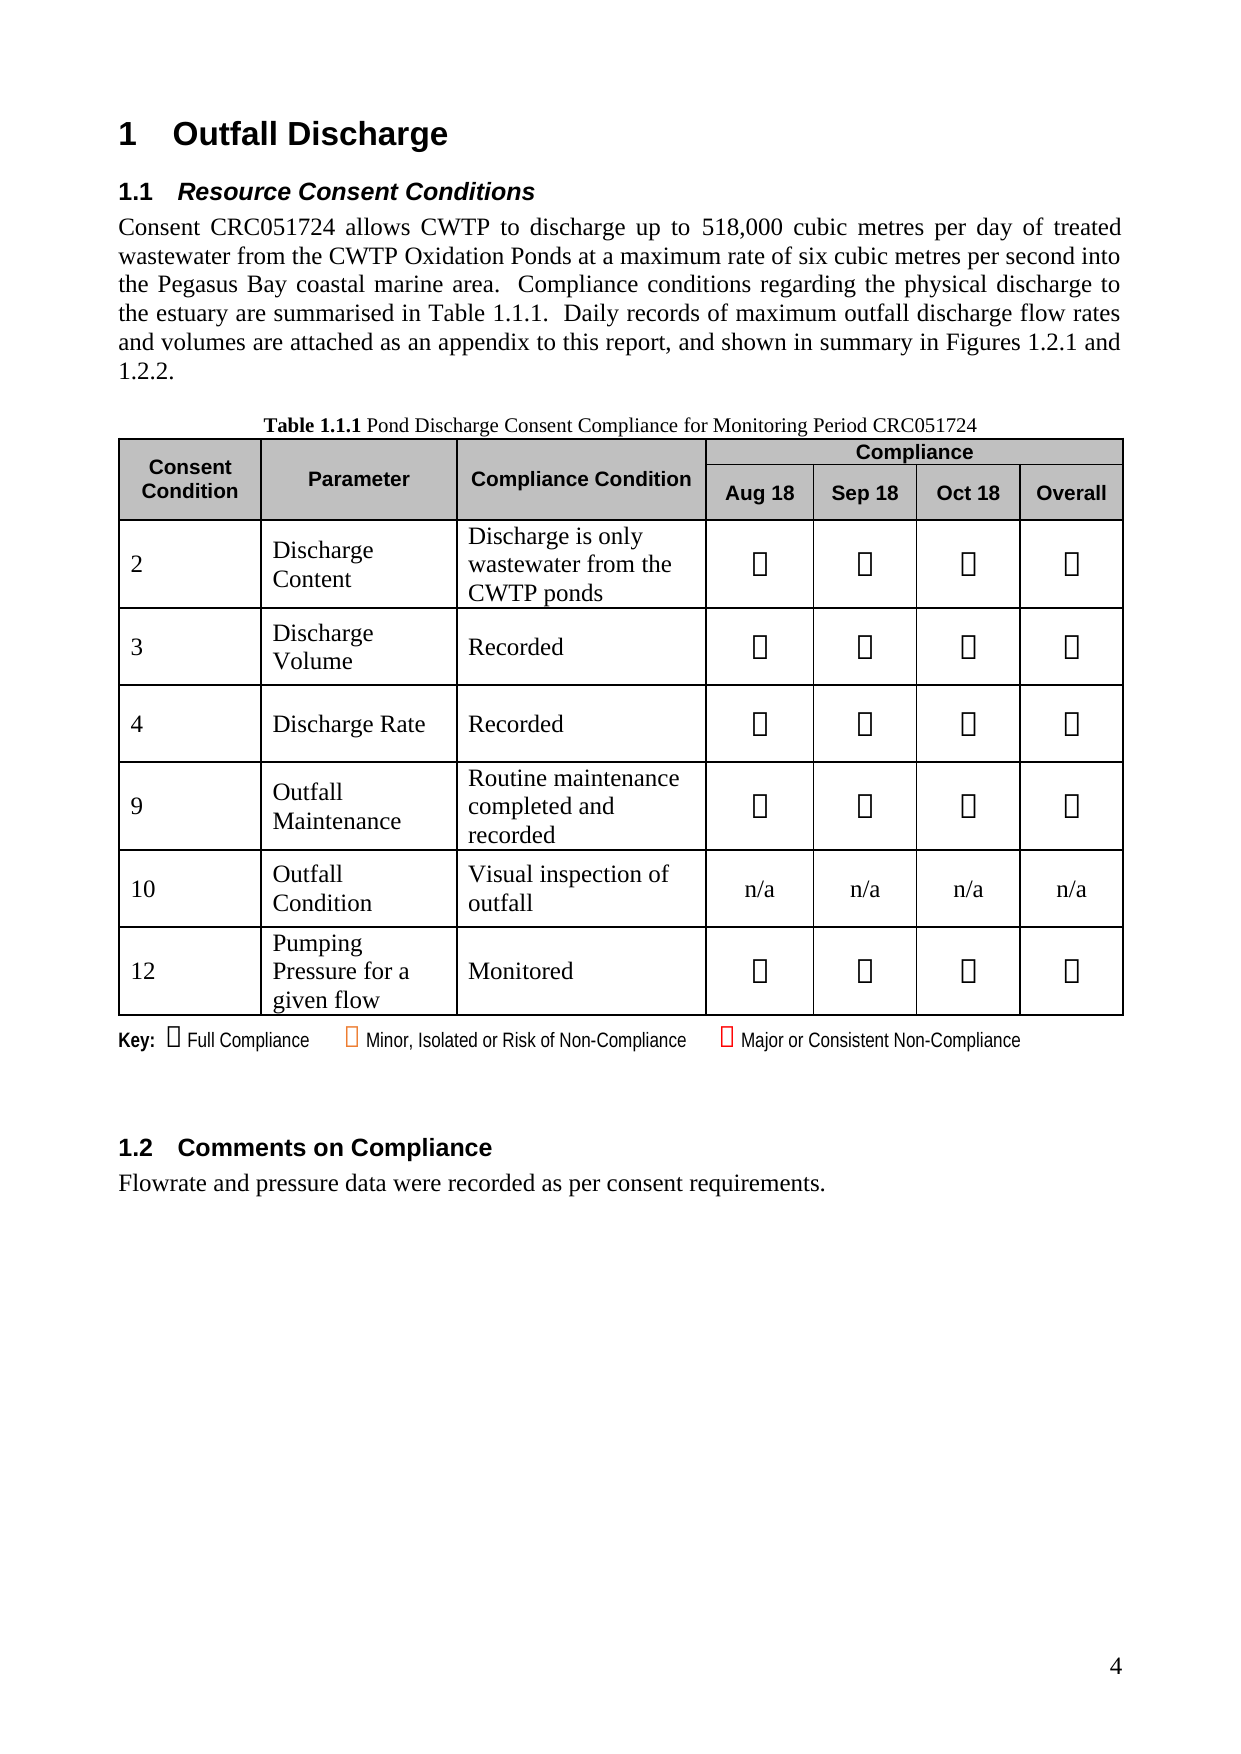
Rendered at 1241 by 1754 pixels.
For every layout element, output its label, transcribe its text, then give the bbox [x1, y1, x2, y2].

table_cell Discharge is only wastewater from the CWTP ponds [458, 521, 705, 607]
table_cell  [814, 763, 916, 849]
table_cell Discharge Rate [262, 686, 456, 761]
table_cell Pumping Pressure for a given flow [262, 928, 456, 1014]
table_cell  [917, 928, 1019, 1014]
table_cell  [814, 609, 916, 684]
table_cell  [707, 686, 813, 761]
table_cell Sep 18 [814, 465, 916, 519]
table_cell n/a [707, 851, 813, 926]
table_cell 3 [120, 609, 260, 684]
table_cell Discharge Volume [262, 609, 456, 684]
table_cell  [917, 521, 1019, 607]
table_cell  [814, 928, 916, 1014]
table_cell  [917, 763, 1019, 849]
table_cell 10 [120, 851, 260, 926]
table_cell  [1021, 686, 1122, 761]
table_cell  [1021, 609, 1122, 684]
table_cell  [814, 686, 916, 761]
table_header Parameter [262, 440, 456, 519]
table_cell  [707, 928, 813, 1014]
table_cell  [1021, 521, 1122, 607]
table_cell 9 [120, 763, 260, 849]
table_cell Outfall Maintenance [262, 763, 456, 849]
table_header Compliance [707, 440, 1122, 464]
table_cell Aug 18 [707, 465, 813, 519]
table_cell n/a [814, 851, 916, 926]
table_cell  [1021, 763, 1122, 849]
table_header Compliance Condition [458, 440, 705, 519]
table_cell Outfall Condition [262, 851, 456, 926]
table_cell  [707, 763, 813, 849]
table_cell  [707, 521, 813, 607]
table_cell 2 [120, 521, 260, 607]
table_cell Visual inspection of outfall [458, 851, 705, 926]
subtitle Resource Consent Conditions [118, 177, 1122, 206]
table_cell  [707, 609, 813, 684]
text Consent CRC051724 allows CWTP to discharge up to 518,000 cubic metres per day of treated wastewater from the CWTP Oxidation Ponds at a maximum rate of six cubic metres per second into the coastal marine area. Compliance conditions regarding the physical discharge to the estuary are summarised in Table 1.1.1. Daily records of maximum outfall discharge flow rates and volumes are attached as an appendix to this report, and shown in summary in Figures 1.2.1 and 1.2.2. [118, 212, 1122, 384]
table_cell Routine maintenance completed and recorded [458, 763, 705, 849]
table_cell Recorded [458, 609, 705, 684]
table_cell 4 [120, 686, 260, 761]
table_cell Overall [1021, 465, 1122, 519]
text Flowrate and pressure data were recorded as per consent requirements. [118, 1168, 1122, 1197]
text Key:  Full Compliance  Minor, Isolated or Risk of Non-Compliance  Major or Consistent Non-Compliance [118, 1016, 1122, 1056]
subtitle Comments on Compliance [118, 1133, 1122, 1162]
text Table 1.1.1 Pond Discharge Consent Compliance for Monitoring Period CRC051724 [118, 413, 1122, 437]
table_cell Recorded [458, 686, 705, 761]
subtitle Outfall Discharge [118, 114, 1122, 152]
table_cell  [1021, 928, 1122, 1014]
table_cell  [814, 521, 916, 607]
table_cell  [917, 686, 1019, 761]
table_cell n/a [1021, 851, 1122, 926]
table_cell Oct 18 [917, 465, 1019, 519]
table_cell Monitored [458, 928, 705, 1014]
table_cell Discharge Content [262, 521, 456, 607]
table_header Consent Condition [120, 440, 260, 519]
table_cell n/a [917, 851, 1019, 926]
table_cell 12 [120, 928, 260, 1014]
table_cell  [917, 609, 1019, 684]
